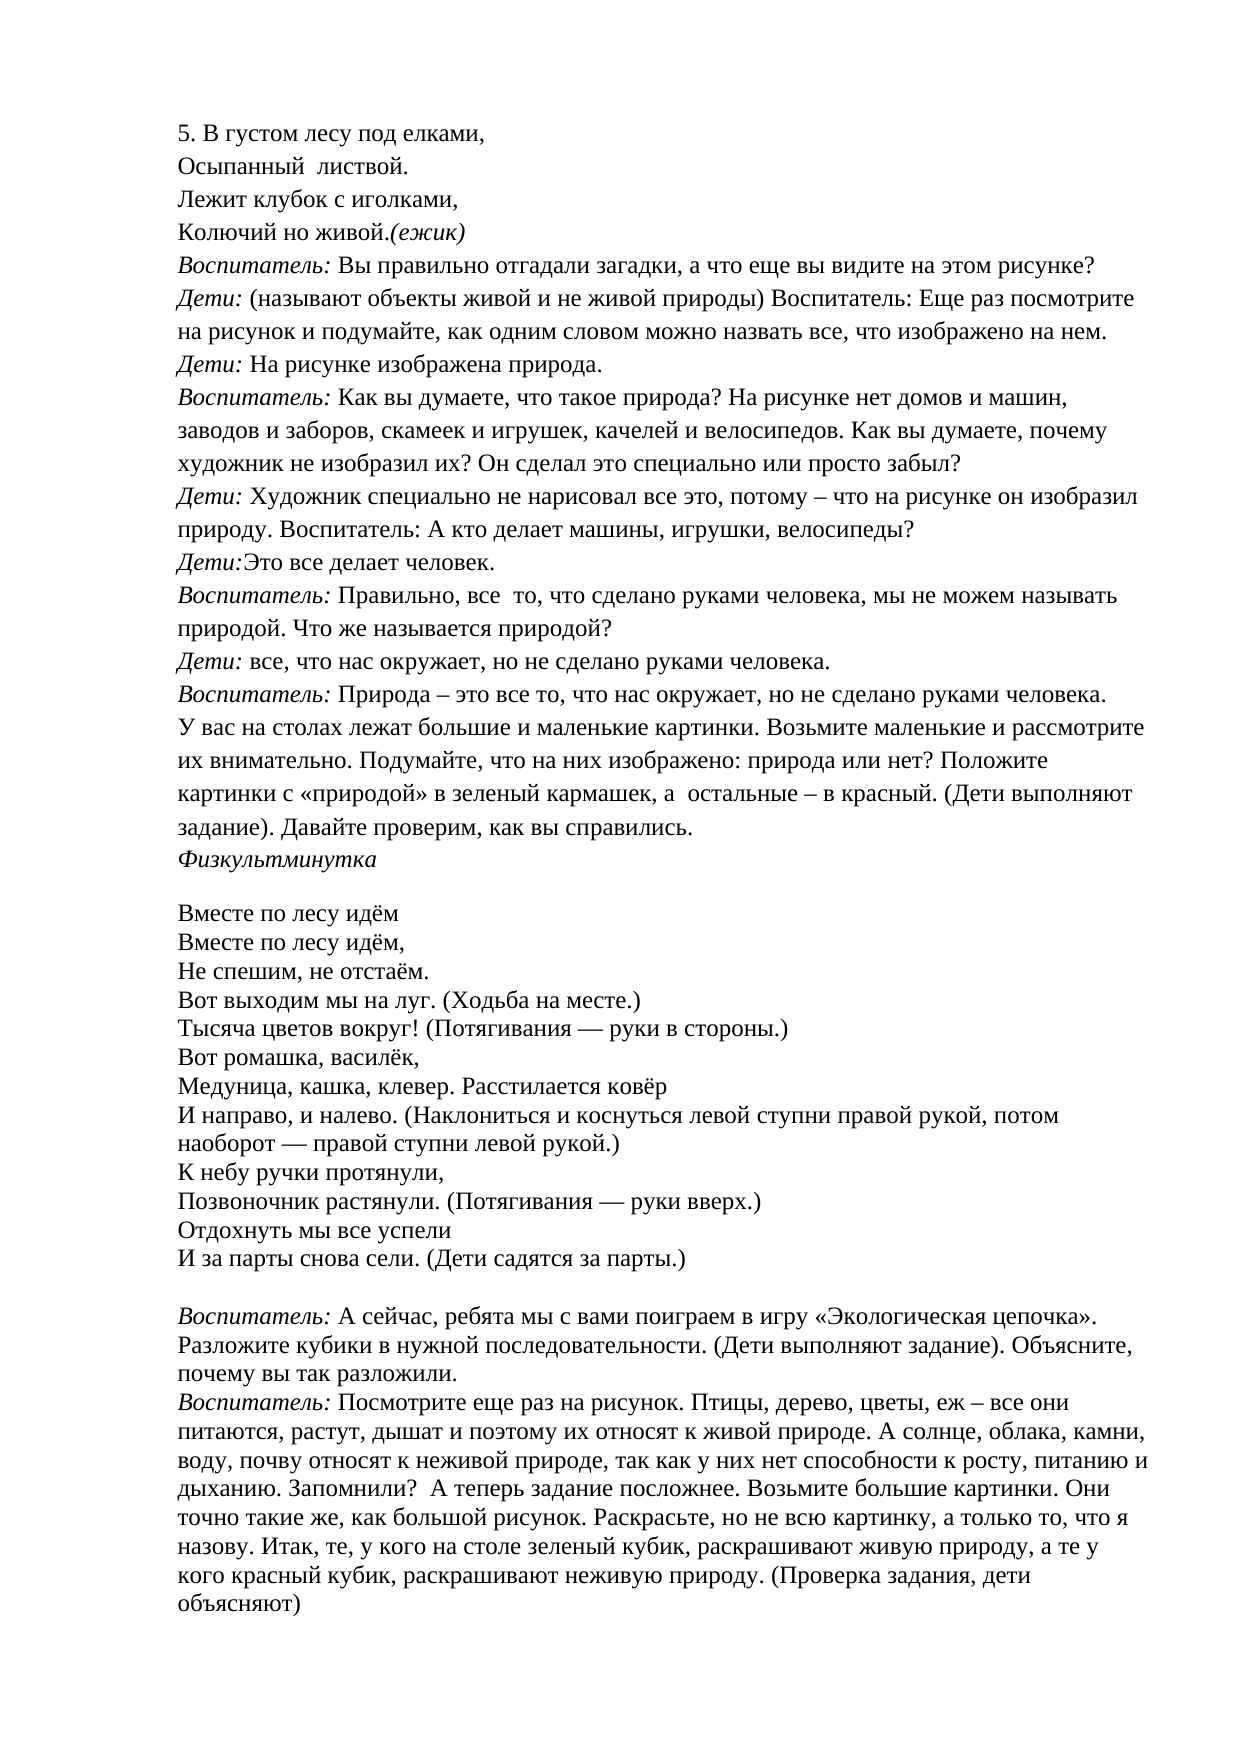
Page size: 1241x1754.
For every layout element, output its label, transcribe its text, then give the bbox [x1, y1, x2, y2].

text Вместе по лесу идём [177, 898, 1152, 927]
text Вместе по лесу идём, [177, 927, 1152, 956]
text Вот ромашка, василёк, [177, 1042, 1152, 1071]
text И направо, и налево. (Наклониться и коснуться левой ступни правой рукой, потом наоборот — правой ступни левой рукой.) [177, 1100, 1152, 1157]
text Воспитатель: А сейчас, ребята мы с вами поиграем в игру «Экологическая цепочка». Разложите кубики в нужной последовательности. (Дети выполняют задание). Объясните, почему вы так разложили. Воспитатель: Посмотрите еще раз на рисунок. Птицы, дерево, цветы, еж – все они питаются, растут, дышат и поэтому их относят к живой природе. А солнце, облака, камни, воду, почву относят к неживой природе, так как у них нет способности к росту, питанию и дыханию. Запомнили? А теперь задание посложнее. Возьмите большие картинки. Они точно такие же, как большой рисунок. Раскрасьте, но не всю картинку, а только то, что я назову. Итак, те, у кого на столе зеленый кубик, раскрашивают живую природу, а те у кого красный кубик, раскрашивают неживую природу. (Проверка задания, дети объясняют) [177, 1301, 1152, 1617]
text Отдохнуть мы все успели [177, 1215, 1152, 1243]
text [177, 118, 1152, 873]
text И за парты снова сели. (Дети садятся за парты.) [177, 1243, 1152, 1272]
text Вот выходим мы на луг. (Ходьба на месте.) [177, 985, 1152, 1013]
text К небу ручки протянули, [177, 1157, 1152, 1186]
text Не спешим, не отстаём. [177, 956, 1152, 985]
text Позвоночник растянули. (Потягивания — руки вверх.) [177, 1186, 1152, 1215]
text Медуница, кашка, клевер. Расстилается ковёр [177, 1071, 1152, 1100]
text Тысяча цветов вокруг! (Потягивания — руки в стороны.) [177, 1013, 1152, 1042]
